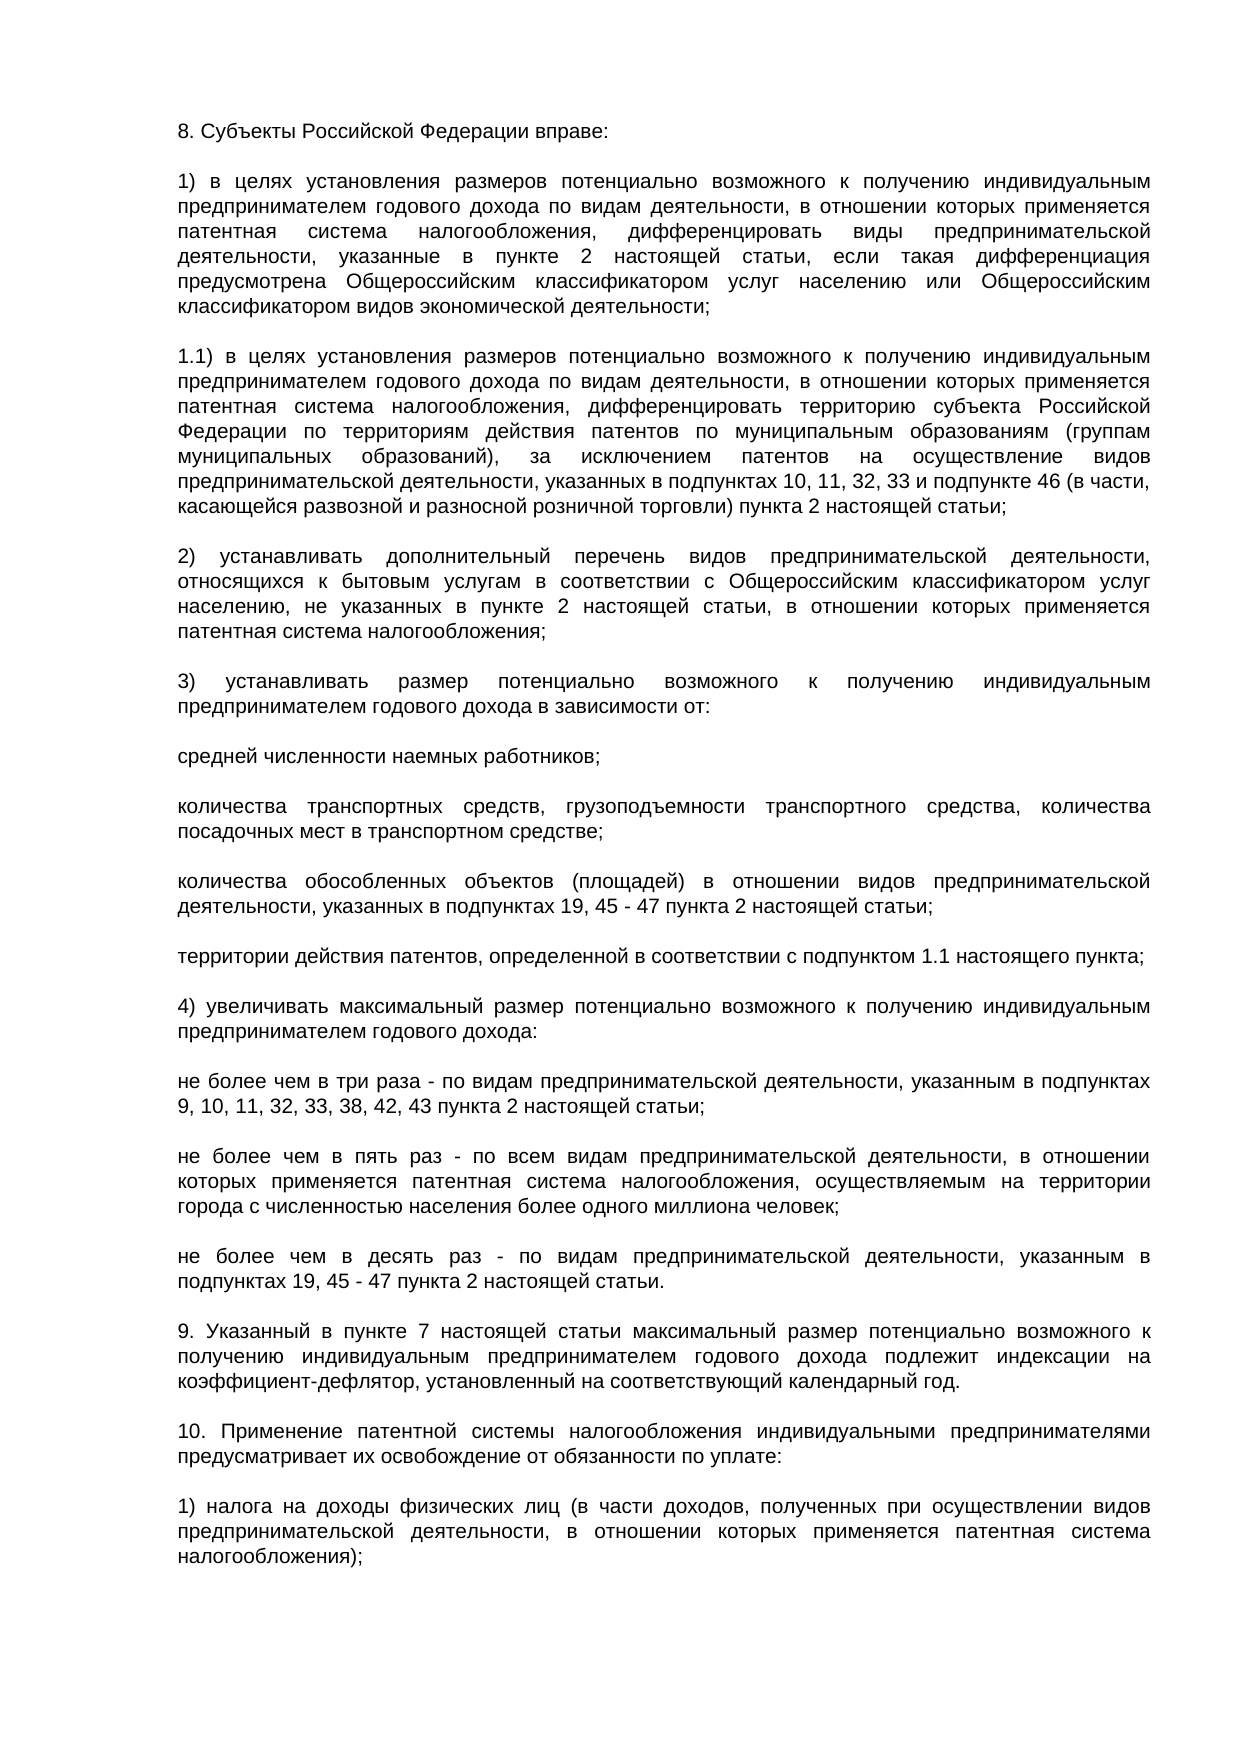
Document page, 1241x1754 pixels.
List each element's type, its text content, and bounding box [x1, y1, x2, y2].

text 8. Субъекты Российской Федерации вправе: [177, 118, 1152, 143]
text количества обособленных объектов (площадей) в отношении видов предпринимательской деятельности, указанных в подпунктах 19, 45 - 47 пункта 2 настоящей статьи; [177, 868, 1152, 918]
text 3) устанавливать размер потенциально возможного к получению индивидуальным предпринимателем годового дохода в зависимости от: [177, 668, 1152, 718]
text не более чем в три раза - по видам предпринимательской деятельности, указанным в подпунктах 9, 10, 11, 32, 33, 38, 42, 43 пункта 2 настоящей статьи; [177, 1068, 1152, 1118]
text количества транспортных средств, грузоподъемности транспортного средства, количества посадочных мест в транспортном средстве; [177, 793, 1152, 843]
text территории действия патентов, определенной в соответствии с подпунктом 1.1 настоящего пункта; [177, 943, 1152, 968]
text не более чем в пять раз - по всем видам предпринимательской деятельности, в отношении которых применяется патентная система налогообложения, осуществляемым на территории города с численностью населения более одного миллиона человек; [177, 1143, 1152, 1218]
text 4) увеличивать максимальный размер потенциально возможного к получению индивидуальным предпринимателем годового дохода: [177, 993, 1152, 1043]
text не более чем в десять раз - по видам предпринимательской деятельности, указанным в подпунктах 19, 45 - 47 пункта 2 настоящей статьи. [177, 1243, 1152, 1293]
text 1) налога на доходы физических лиц (в части доходов, полученных при осуществлении видов предпринимательской деятельности, в отношении которых применяется патентная система налогообложения); [177, 1493, 1152, 1568]
text 1.1) в целях установления размеров потенциально возможного к получению индивидуальным предпринимателем годового дохода по видам деятельности, в отношении которых применяется патентная система налогообложения, дифференцировать территорию субъекта Российской Федерации по территориям действия патентов по муниципальным образованиям (группам муниципальных образований), за исключением патентов на осуществление видов предпринимательской деятельности, указанных в подпунктах 10, 11, 32, 33 и подпункте 46 (в части, касающейся развозной и разносной розничной торговли) пункта 2 настоящей статьи; [177, 343, 1152, 518]
text средней численности наемных работников; [177, 743, 1152, 768]
text 1) в целях установления размеров потенциально возможного к получению индивидуальным предпринимателем годового дохода по видам деятельности, в отношении которых применяется патентная система налогообложения, дифференцировать виды предпринимательской деятельности, указанные в пункте 2 настоящей статьи, если такая дифференциация предусмотрена Общероссийским классификатором услуг населению или Общероссийским классификатором видов экономической деятельности; [177, 168, 1152, 318]
text 2) устанавливать дополнительный перечень видов предпринимательской деятельности, относящихся к бытовым услугам в соответствии с Общероссийским классификатором услуг населению, не указанных в пункте 2 настоящей статьи, в отношении которых применяется патентная система налогообложения; [177, 543, 1152, 643]
text 9. Указанный в пункте 7 настоящей статьи максимальный размер потенциально возможного к получению индивидуальным предпринимателем годового дохода подлежит индексации на коэффициент-дефлятор, установленный на соответствующий календарный год. [177, 1318, 1152, 1393]
text 10. Применение патентной системы налогообложения индивидуальными предпринимателями предусматривает их освобождение от обязанности по уплате: [177, 1418, 1152, 1468]
